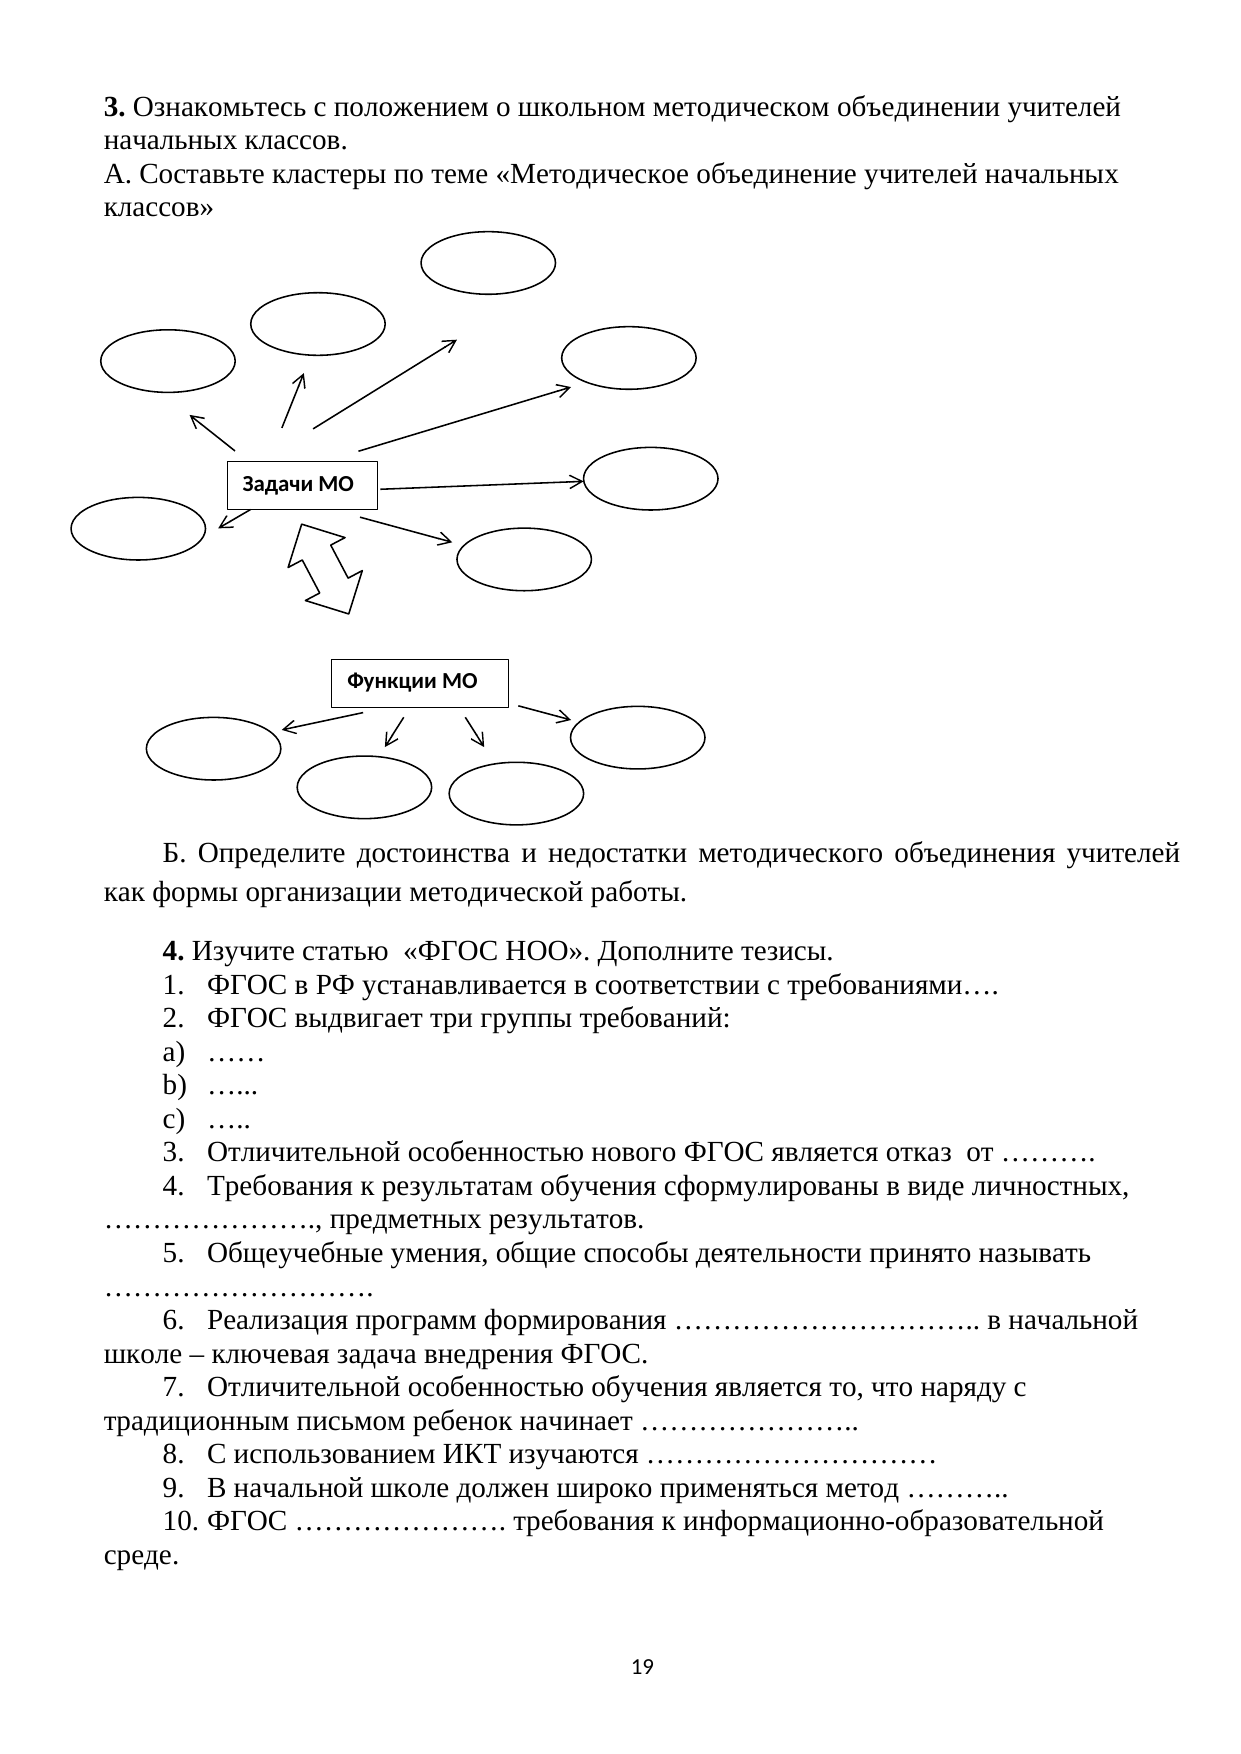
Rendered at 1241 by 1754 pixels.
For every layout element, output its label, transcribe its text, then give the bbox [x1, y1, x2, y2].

list Требования к результатам обучения сформулированы в виде личностных, …………………., предметных результатов. [103, 1168, 1181, 1235]
list …… [103, 1034, 1181, 1067]
text А. Составьте кластеры по теме «Методическое объединение учителей начальных классов» [103, 156, 1181, 223]
list ….. [103, 1101, 1181, 1134]
list ФГОС …………………. требования к информационно-образовательной среде. [103, 1503, 1181, 1571]
list С использованием ИКТ изучаются ………………………… [103, 1436, 1181, 1470]
list В начальной школе должен широко применяться метод ……….. [103, 1470, 1181, 1503]
list …... [103, 1067, 1181, 1101]
list Реализация программ формирования ………………………….. в начальной школе – ключевая задача внедрения ФГОС. [103, 1302, 1181, 1369]
list Общеучебные умения, общие способы деятельности принято называть ………………………. [103, 1235, 1181, 1302]
text Б. Определите достоинства и недостатки методического объединения учителей как формы организации методической работы. [103, 835, 1181, 907]
list Отличительной особенностью нового ФГОС является отказ от ………. [103, 1134, 1181, 1168]
list ФГОС выдвигает три группы требований: [103, 1000, 1181, 1034]
list Отличительной особенностью обучения является то, что наряду с традиционным письмом ребенок начинает ………………….. [103, 1369, 1181, 1436]
text 3. Ознакомьтесь с положением о школьном методическом объединении учителей начальных классов. [103, 89, 1181, 156]
text 4. Изучите статью «ФГОС НОО». Дополните тезисы. [103, 933, 1181, 967]
list ФГОС в РФ устанавливается в соответствии с требованиями…. [103, 967, 1181, 1000]
